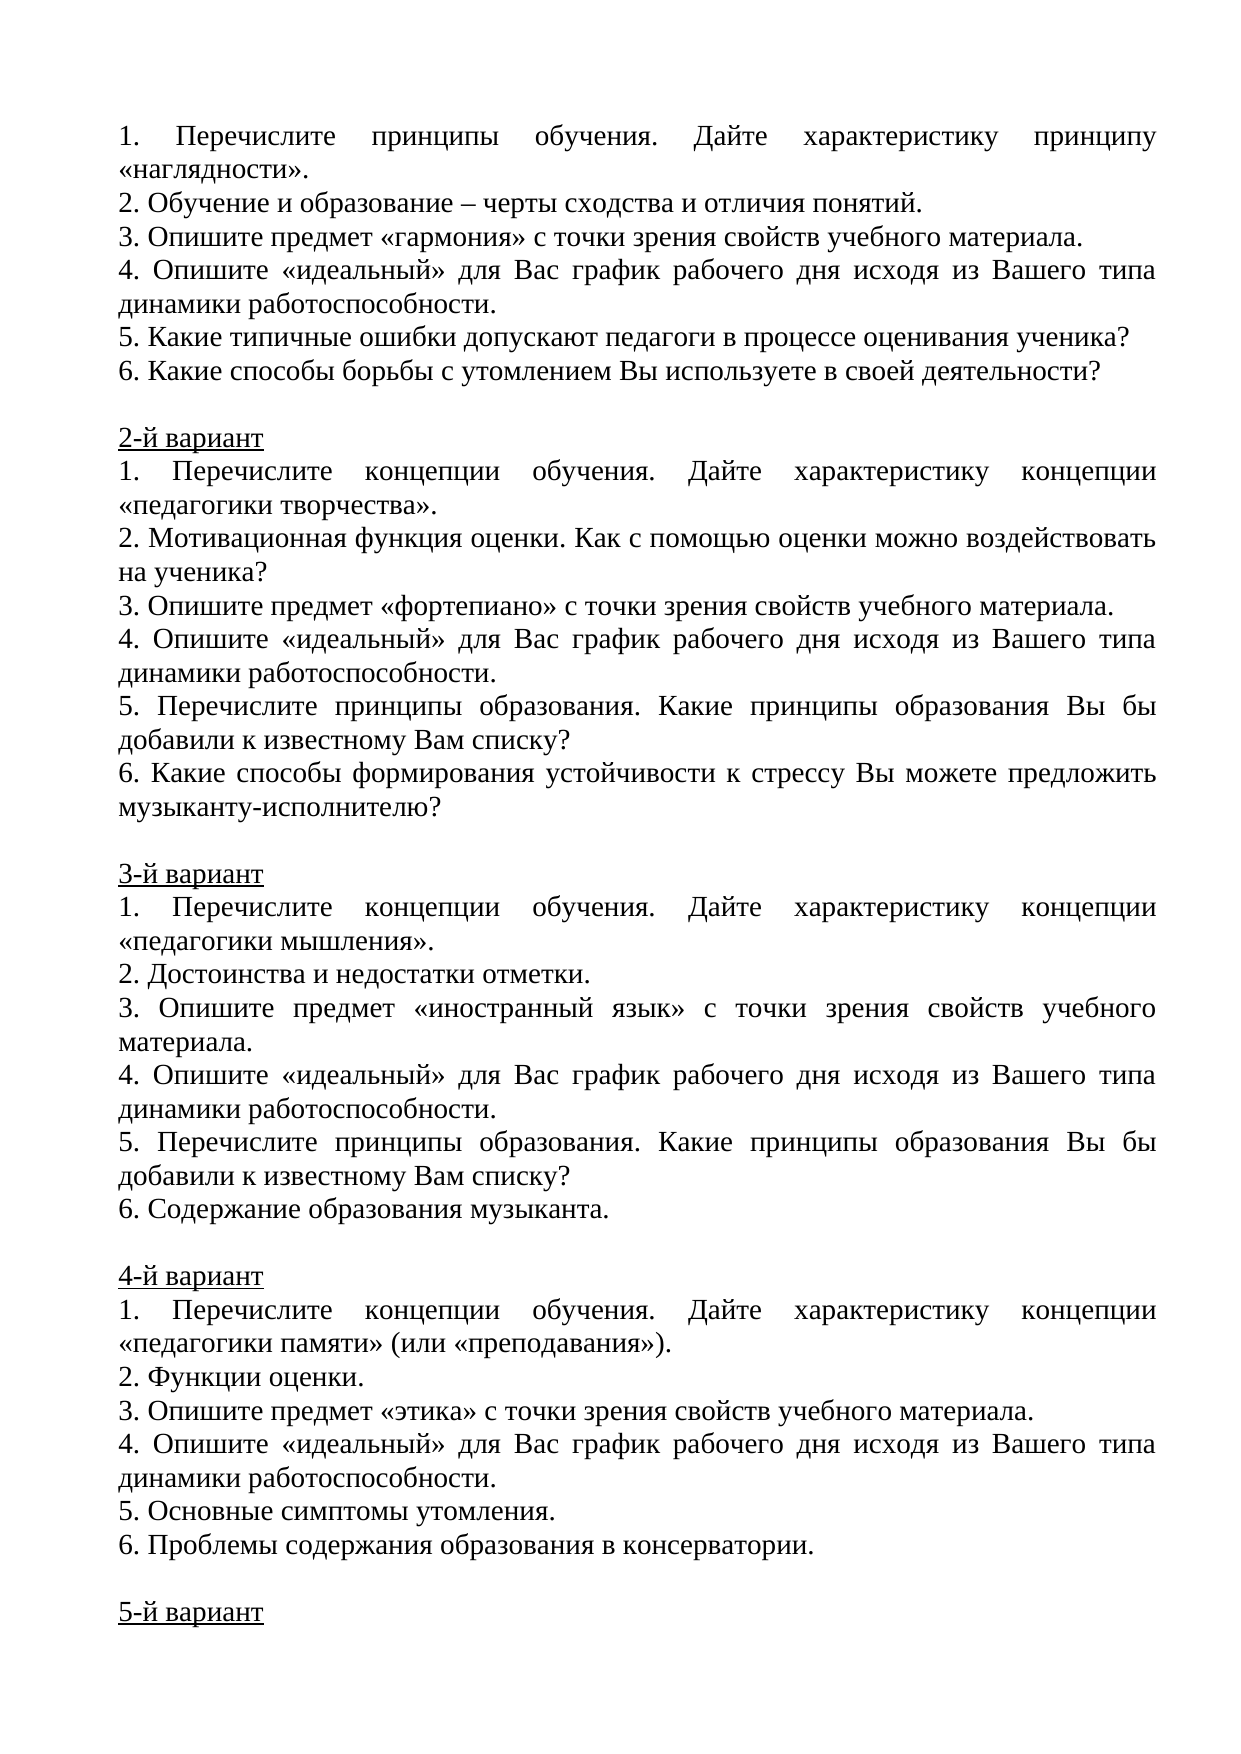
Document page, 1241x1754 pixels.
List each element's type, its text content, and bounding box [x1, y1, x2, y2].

text 6. Содержание образования музыканта. [118, 1191, 1158, 1225]
text 3-й вариант [118, 856, 1158, 889]
text 4. Опишите «идеальный» для Вас график рабочего дня исходя из Вашего типа динамики работоспособности. [118, 1057, 1158, 1124]
text 2. Мотивационная функция оценки. Как с помощью оценки можно воздействовать на ученика? [118, 521, 1158, 588]
text 6. Какие способы борьбы с утомлением Вы используете в своей деятельности? [118, 353, 1158, 386]
text 2. Функции оценки. [118, 1359, 1158, 1393]
text 4. Опишите «идеальный» для Вас график рабочего дня исходя из Вашего типа динамики работоспособности. [118, 252, 1158, 319]
text 6. Какие способы формирования устойчивости к стрессу Вы можете предложить музыканту-исполнителю? [118, 755, 1158, 822]
text 5. Перечислите принципы образования. Какие принципы образования Вы бы добавили к известному Вам списку? [118, 1124, 1158, 1191]
text 3. Опишите предмет «фортепиано» с точки зрения свойств учебного материала. [118, 588, 1158, 621]
text 2-й вариант [118, 420, 1158, 453]
text 5. Какие типичные ошибки допускают педагоги в процессе оценивания ученика? [118, 319, 1158, 353]
text 3. Опишите предмет «этика» с точки зрения свойств учебного материала. [118, 1393, 1158, 1426]
text 5. Перечислите принципы образования. Какие принципы образования Вы бы добавили к известному Вам списку? [118, 688, 1158, 755]
text 3. Опишите предмет «иностранный язык» с точки зрения свойств учебного материала. [118, 990, 1158, 1057]
text 2. Обучение и образование – черты сходства и отличия понятий. [118, 185, 1158, 219]
text 6. Проблемы содержания образования в консерватории. [118, 1527, 1158, 1560]
text 4-й вариант [118, 1258, 1158, 1292]
text 1. Перечислите концепции обучения. Дайте характеристику концепции «педагогики творчества». [118, 453, 1158, 521]
text 1. Перечислите принципы обучения. Дайте характеристику принципу «наглядности». [118, 118, 1158, 185]
text 3. Опишите предмет «гармония» с точки зрения свойств учебного материала. [118, 219, 1158, 252]
text 1. Перечислите концепции обучения. Дайте характеристику концепции «педагогики мышления». [118, 889, 1158, 957]
text 4. Опишите «идеальный» для Вас график рабочего дня исходя из Вашего типа динамики работоспособности. [118, 1426, 1158, 1493]
text 1. Перечислите концепции обучения. Дайте характеристику концепции «педагогики памяти» (или «преподавания»). [118, 1292, 1158, 1359]
text 5. Основные симптомы утомления. [118, 1493, 1158, 1527]
text 2. Достоинства и недостатки отметки. [118, 957, 1158, 990]
text 4. Опишите «идеальный» для Вас график рабочего дня исходя из Вашего типа динамики работоспособности. [118, 621, 1158, 688]
text 5-й вариант [118, 1594, 1158, 1627]
